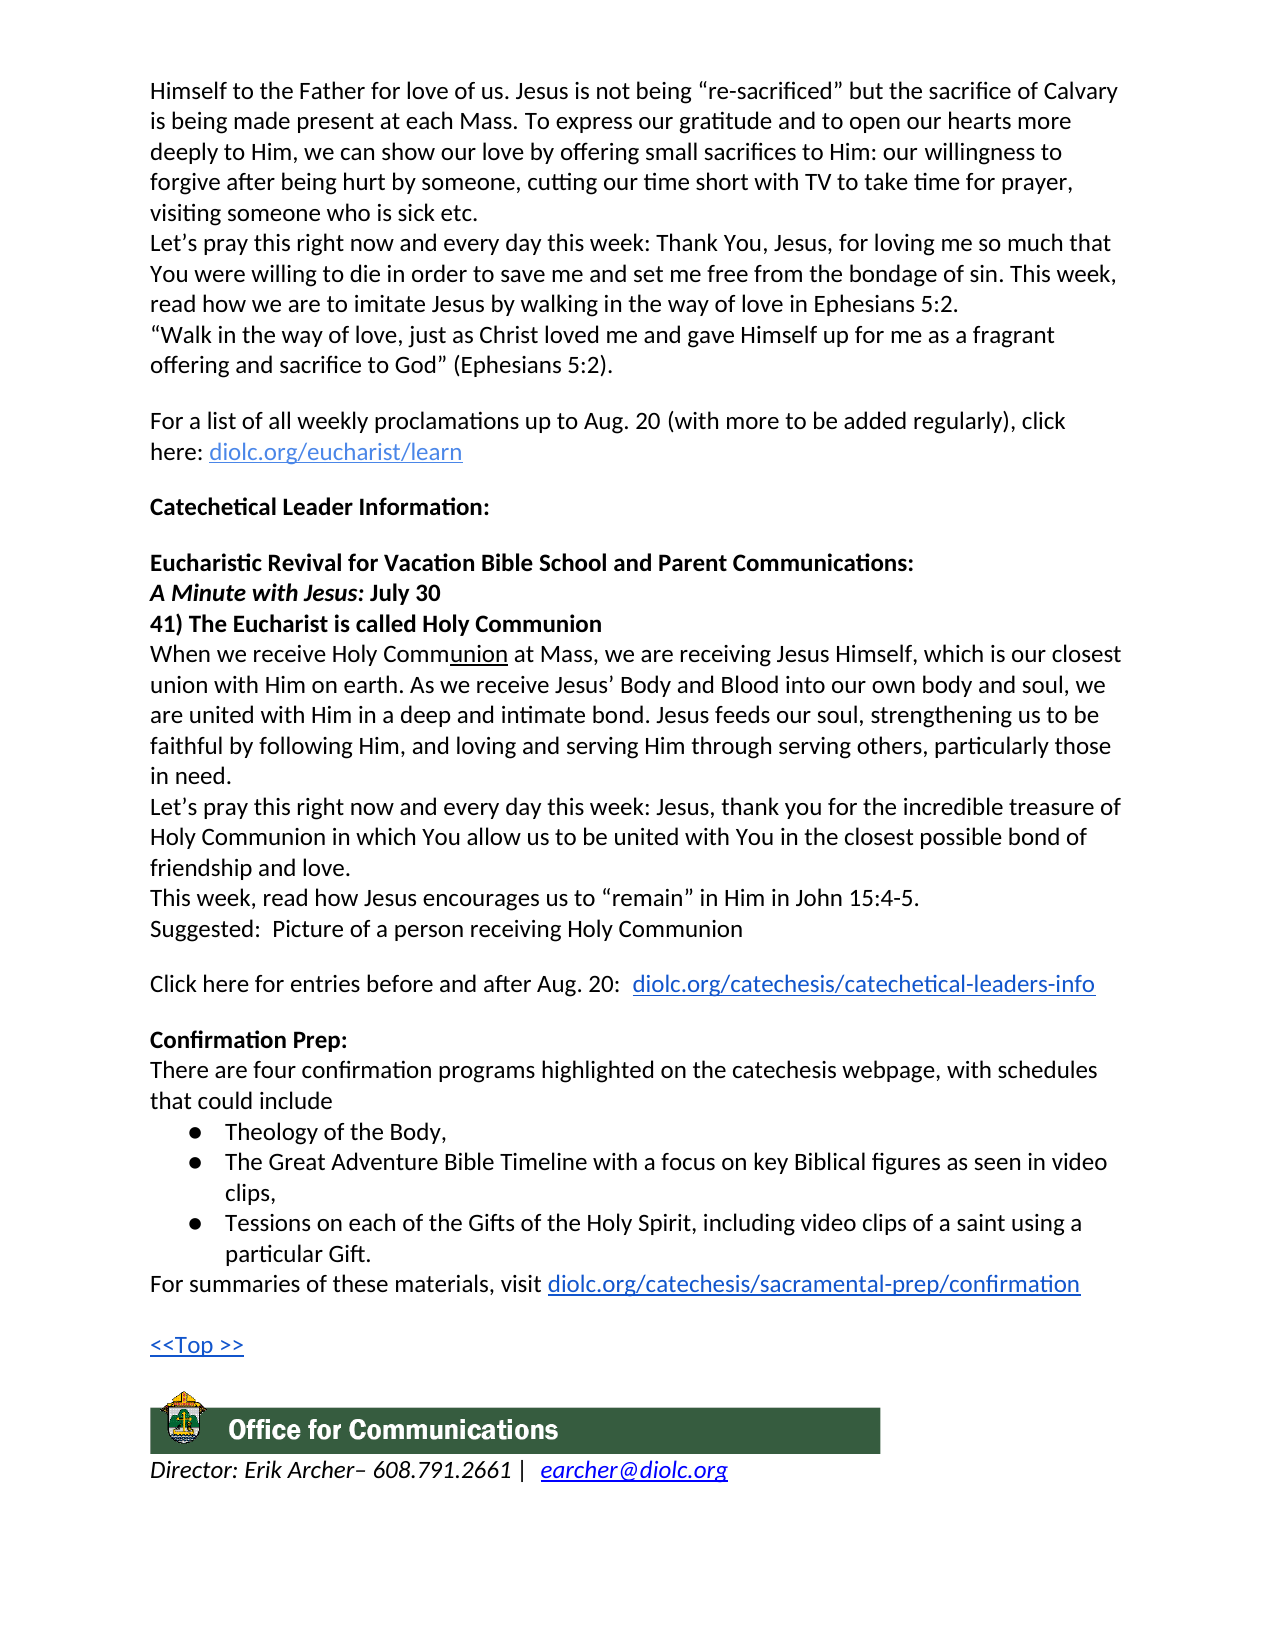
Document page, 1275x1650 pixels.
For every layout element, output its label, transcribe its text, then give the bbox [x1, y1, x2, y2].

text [150, 75, 1125, 380]
text For summaries of these materials, visit diolc.org/catechesis/sacramental-prep/confirmation [150, 1268, 1125, 1299]
picture [150, 1386, 881, 1454]
list Theology of the Body, [187, 1116, 1125, 1146]
text For a list of all weekly proclamations up to Aug. 20 (with more to be added regularly), click here: diolc.org/eucharist/learn [150, 405, 1125, 466]
text Director: Erik Archer– 608.791.2661 | earcher@diolc.org [150, 1454, 1125, 1484]
text Click here for entries before and after Aug. 20: diolc.org/catechesis/catechetical-leaders-info [150, 968, 1125, 999]
text Eucharistic Revival for Vacation Bible School and Parent Communications: A Minute with Jesus: July 30 41) The Eucharist is called Holy Communion When we receive Holy Communion at Mass, we are receiving Jesus Himself, which is our closest union with Him on earth. As we receive Jesus’ Body and Blood into our own body and soul, we are united with Him in a deep and intimate bond. Jesus feeds our soul, strengthening us to be faithful by following Him, and loving and serving Him through serving others, particularly those in need. Let’s pray this right now and every day this week: Jesus, thank you for the incredible treasure of Holy Communion in which You allow us to be united with You in the closest possible bond of friendship and love. This week, read how Jesus encourages us to “remain” in Him in John 15:4-5. Suggested: Picture of a person receiving Holy Communion [150, 547, 1125, 943]
text Confirmation Prep: There are four confirmation programs highlighted on the catechesis webpage, with schedules that could include [150, 1024, 1125, 1116]
text Catechetical Leader Information: [150, 491, 1125, 522]
list Tessions on each of the Gifts of the Holy Spirit, including video clips of a saint using a particular Gift. [187, 1207, 1125, 1268]
text <<Top >> [150, 1329, 1125, 1360]
list The Great Adventure Bible Timeline with a focus on key Biblical figures as seen in video clips, [187, 1146, 1125, 1207]
